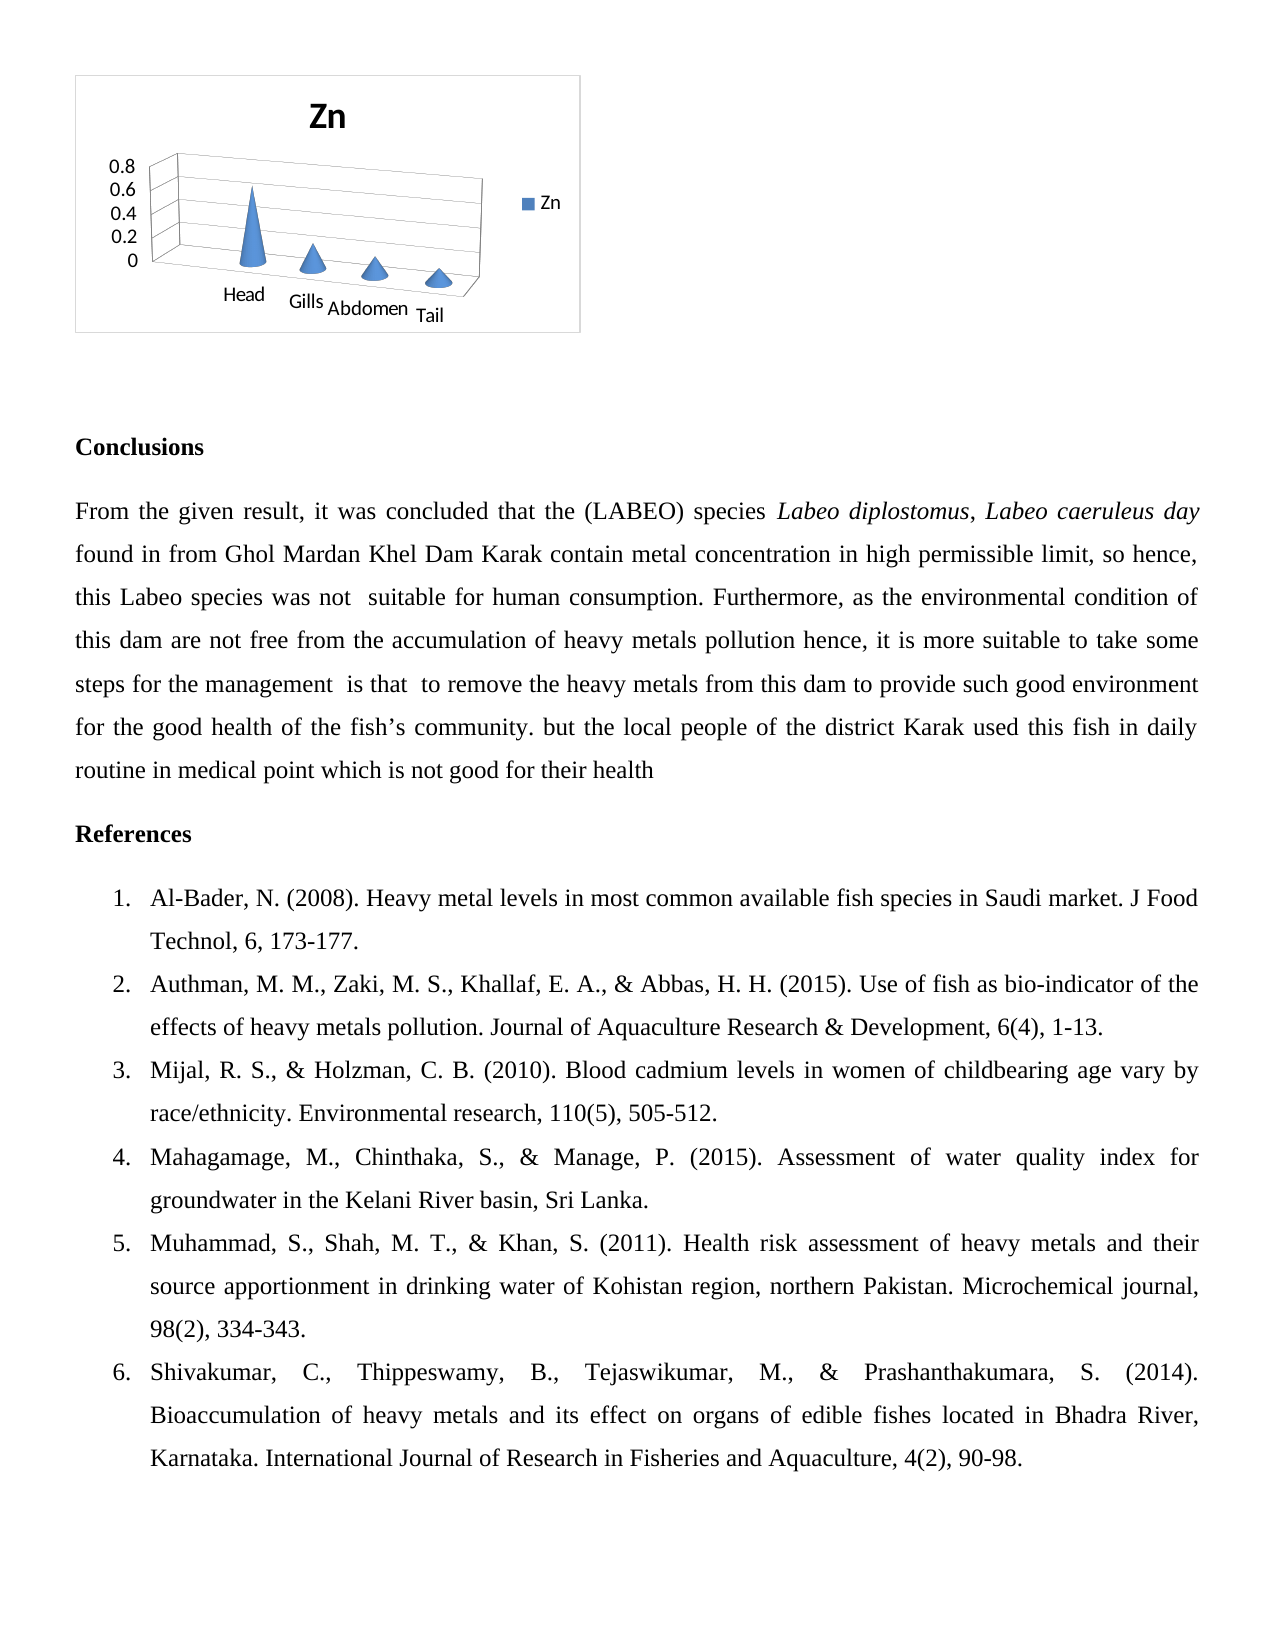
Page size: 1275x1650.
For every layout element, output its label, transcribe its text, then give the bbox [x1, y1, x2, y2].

list Muhammad, S., Shah, M. T., & Khan, S. (2011). Health risk assessment of heavy metals and their source apportionment in drinking water of Kohistan region, northern Pakistan. Microchemical journal, 98(2), 334-343. [112, 1228, 1200, 1343]
list Mahagamage, M., Chinthaka, S., & Manage, P. (2015). Assessment of water quality index for groundwater in the Kelani River basin, Sri Lanka. [112, 1142, 1200, 1213]
text From the given result, it was concluded that the (LABEO) species Labeo diplostomus, Labeo caeruleus day found in from Ghol Mardan Khel Dam Karak contain metal concentration in high permissible limit, so hence, this Labeo species was not suitable for human consumption. Furthermore, as the environmental condition of this dam are not free from the accumulation of heavy metals pollution hence, it is more suitable to take some steps for the management is that to remove the heavy metals from this dam to provide such good environment for the good health of the fish’s community. but the local people of the district Karak used this fish in daily routine in medical point which is not good for their health [75, 496, 1200, 784]
list Al-Bader, N. (2008). Heavy metal levels in most common available fish species in Saudi market. J Food Technol, 6, 173-177. [112, 883, 1200, 955]
list Mijal, R. S., & Holzman, C. B. (2010). Blood cadmium levels in women of childbearing age vary by race/ethnicity. Environmental research, 110(5), 505-512. [112, 1055, 1200, 1127]
text References [75, 819, 1200, 848]
list Authman, M. M., Zaki, M. S., Khallaf, E. A., & Abbas, H. H. (2015). Use of fish as bio-indicator of the effects of heavy metals pollution. Journal of Aquaculture Research & Development, 6(4), 1-13. [112, 969, 1200, 1041]
list Shivakumar, C., Thippeswamy, B., Tejaswikumar, M., & Prashanthakumara, S. (2014). Bioaccumulation of heavy metals and its effect on organs of edible fishes located in Bhadra River, Karnataka. International Journal of Research in Fisheries and Aquaculture, 4(2), 90-98. [112, 1357, 1200, 1472]
text Conclusions [75, 432, 1200, 461]
